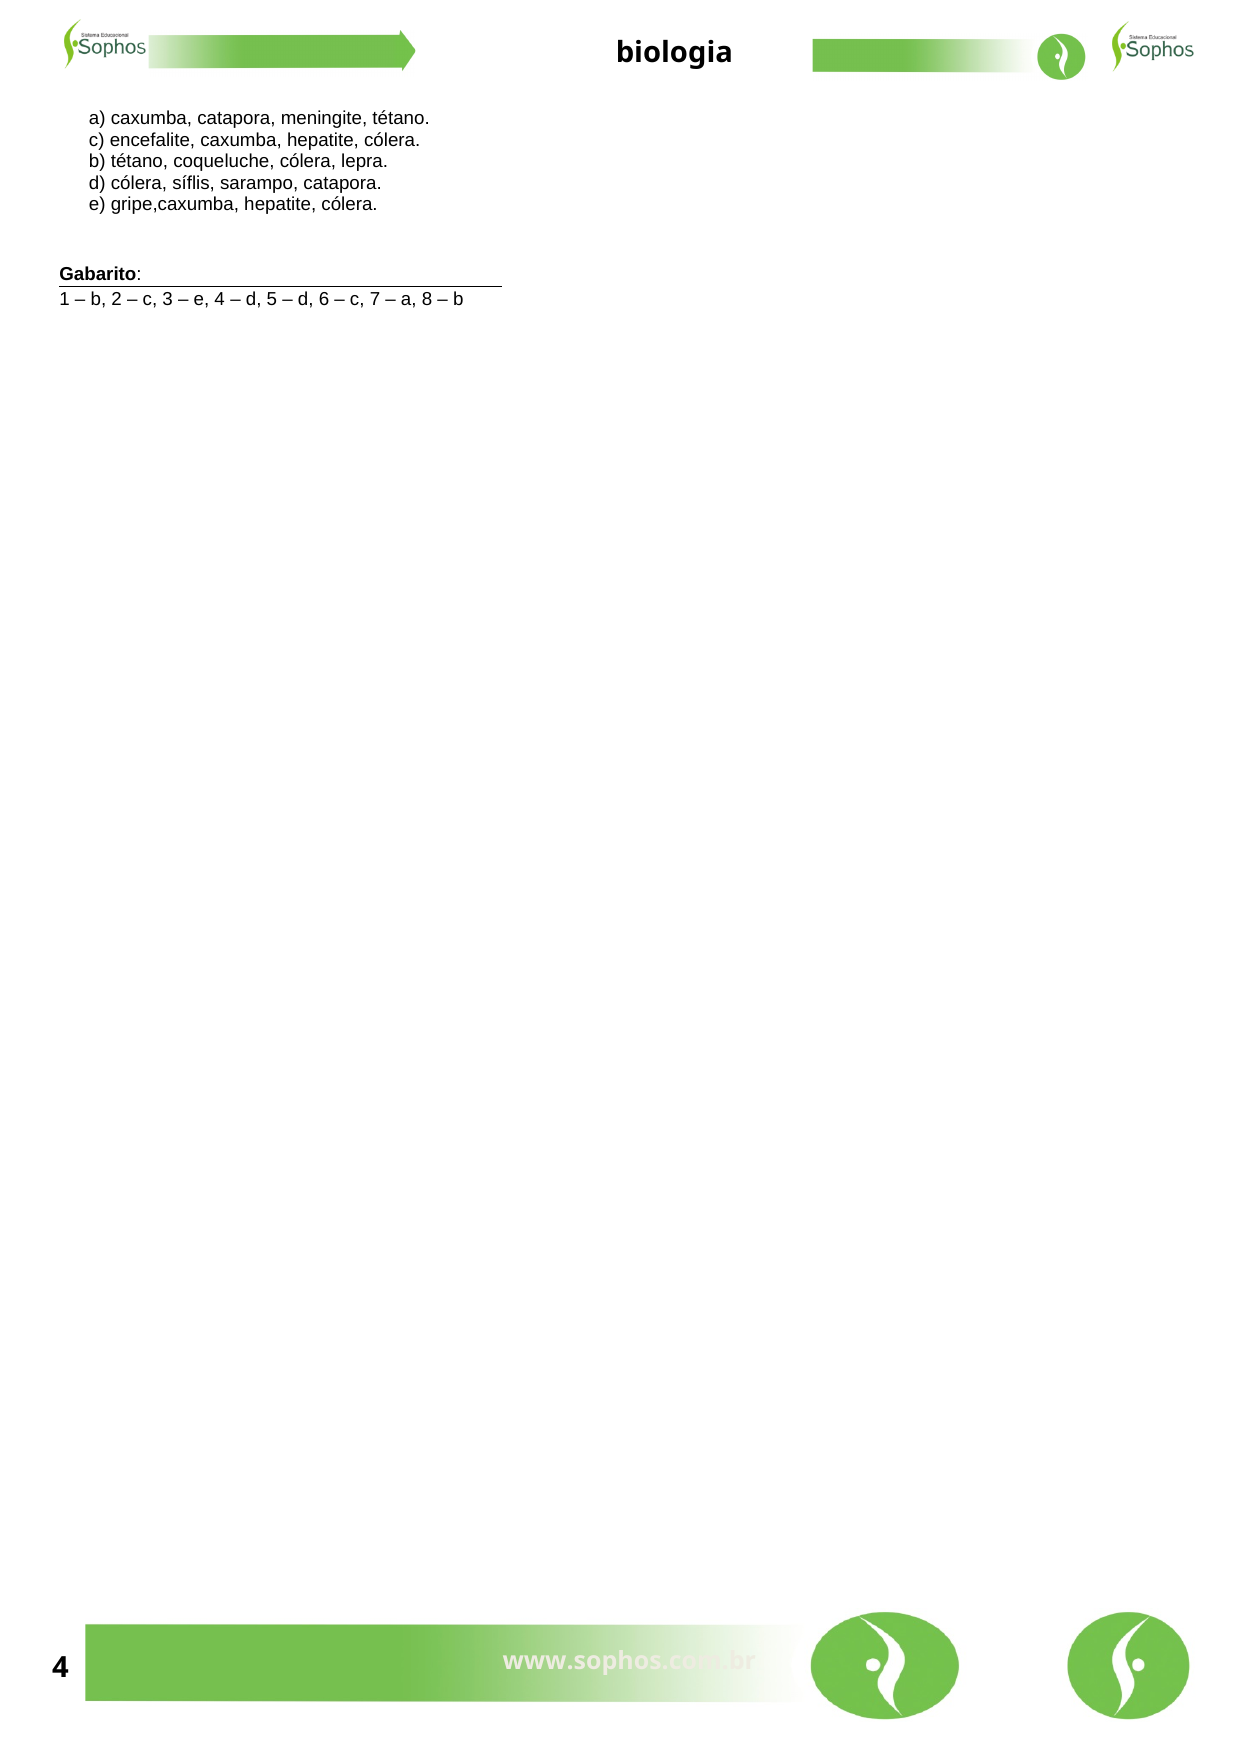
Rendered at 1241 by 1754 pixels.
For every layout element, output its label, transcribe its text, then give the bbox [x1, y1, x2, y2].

picture [85, 1608, 967, 1722]
text e) gripe,caxumba, hepatite, cólera. [89, 193, 1196, 215]
text d) cólera, síflis, sarampo, catapora. [89, 172, 1196, 193]
text a) caxumba, catapora, meningite, tétano. [89, 107, 1196, 128]
text Gabarito: [59, 263, 502, 286]
text 1 – b, 2 – c, 3 – e, 4 – d, 5 – d, 6 – c, 7 – a, 8 – b [59, 287, 502, 309]
text c) encefalite, caxumba, hepatite, cólera. [89, 128, 1196, 150]
text b) tétano, coqueluche, cólera, lepra. [89, 150, 1196, 172]
picture [1104, 21, 1196, 72]
picture [56, 19, 416, 77]
picture [812, 33, 1088, 81]
picture [1060, 1608, 1196, 1722]
